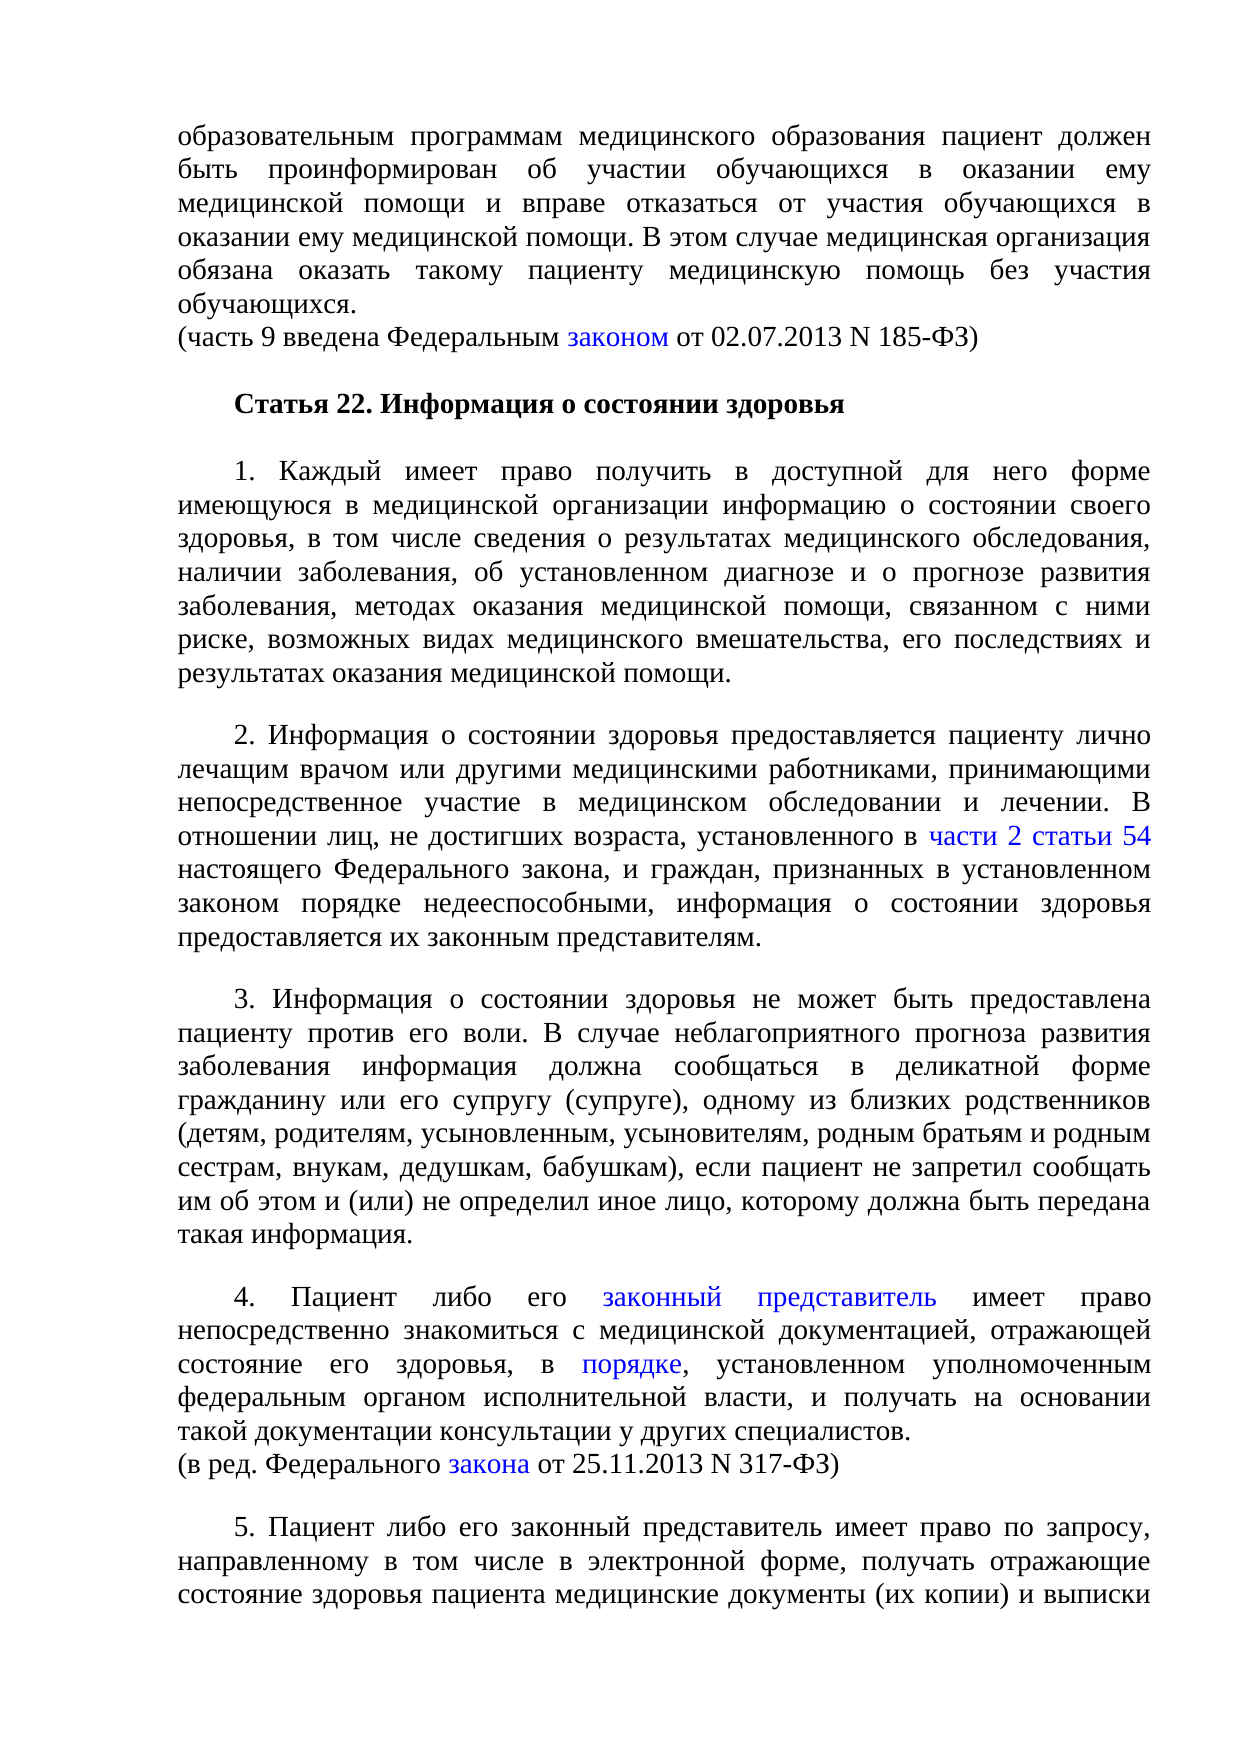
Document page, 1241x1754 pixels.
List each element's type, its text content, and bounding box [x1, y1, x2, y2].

text 2. Информация о состоянии здоровья предоставляется пациенту лично лечащим врачом или другими медицинскими работниками, принимающими непосредственное участие в медицинском обследовании и лечении. В отношении лиц, не достигших возраста, установленного в части 2 статьи 54 настоящего Федерального закона, и граждан, признанных в установленном законом порядке недееспособными, информация о состоянии здоровья предоставляется их законным представителям. [177, 717, 1152, 952]
text 4. Пациент либо его законный представитель имеет право непосредственно знакомиться с медицинской документацией, отражающей состояние его здоровья, в порядке, установленном уполномоченным федеральным органом исполнительной власти, и получать на основании такой документации консультации у других специалистов. [177, 1279, 1152, 1447]
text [177, 1509, 1152, 1610]
text (часть 9 введена Федеральным законом от 02.07.2013 N 185-ФЗ) [177, 319, 1152, 353]
text 1. Каждый имеет право получить в доступной для него форме имеющуюся в медицинской организации информацию о состоянии своего здоровья, в том числе сведения о результатах медицинского обследования, наличии заболевания, об установленном диагнозе и о прогнозе развития заболевания, методах оказания медицинской помощи, связанном с ними риске, возможных видах медицинского вмешательства, его последствиях и результатах оказания медицинской помощи. [177, 453, 1152, 688]
title Статья 22. Информация о состоянии здоровья [177, 386, 1152, 420]
text 3. Информация о состоянии здоровья не может быть предоставлена пациенту против его воли. В случае неблагоприятного прогноза развития заболевания информация должна сообщаться в деликатной форме гражданину или его супругу (супруге), одному из близких родственников (детям, родителям, усыновленным, усыновителям, родным братьям и родным сестрам, внукам, дедушкам, бабушкам), если пациент не запретил сообщать им об этом и (или) не определил иное лицо, которому должна быть передана такая информация. [177, 981, 1152, 1250]
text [177, 118, 1152, 319]
text (в ред. Федерального закона от 25.11.2013 N 317-ФЗ) [177, 1447, 1152, 1480]
